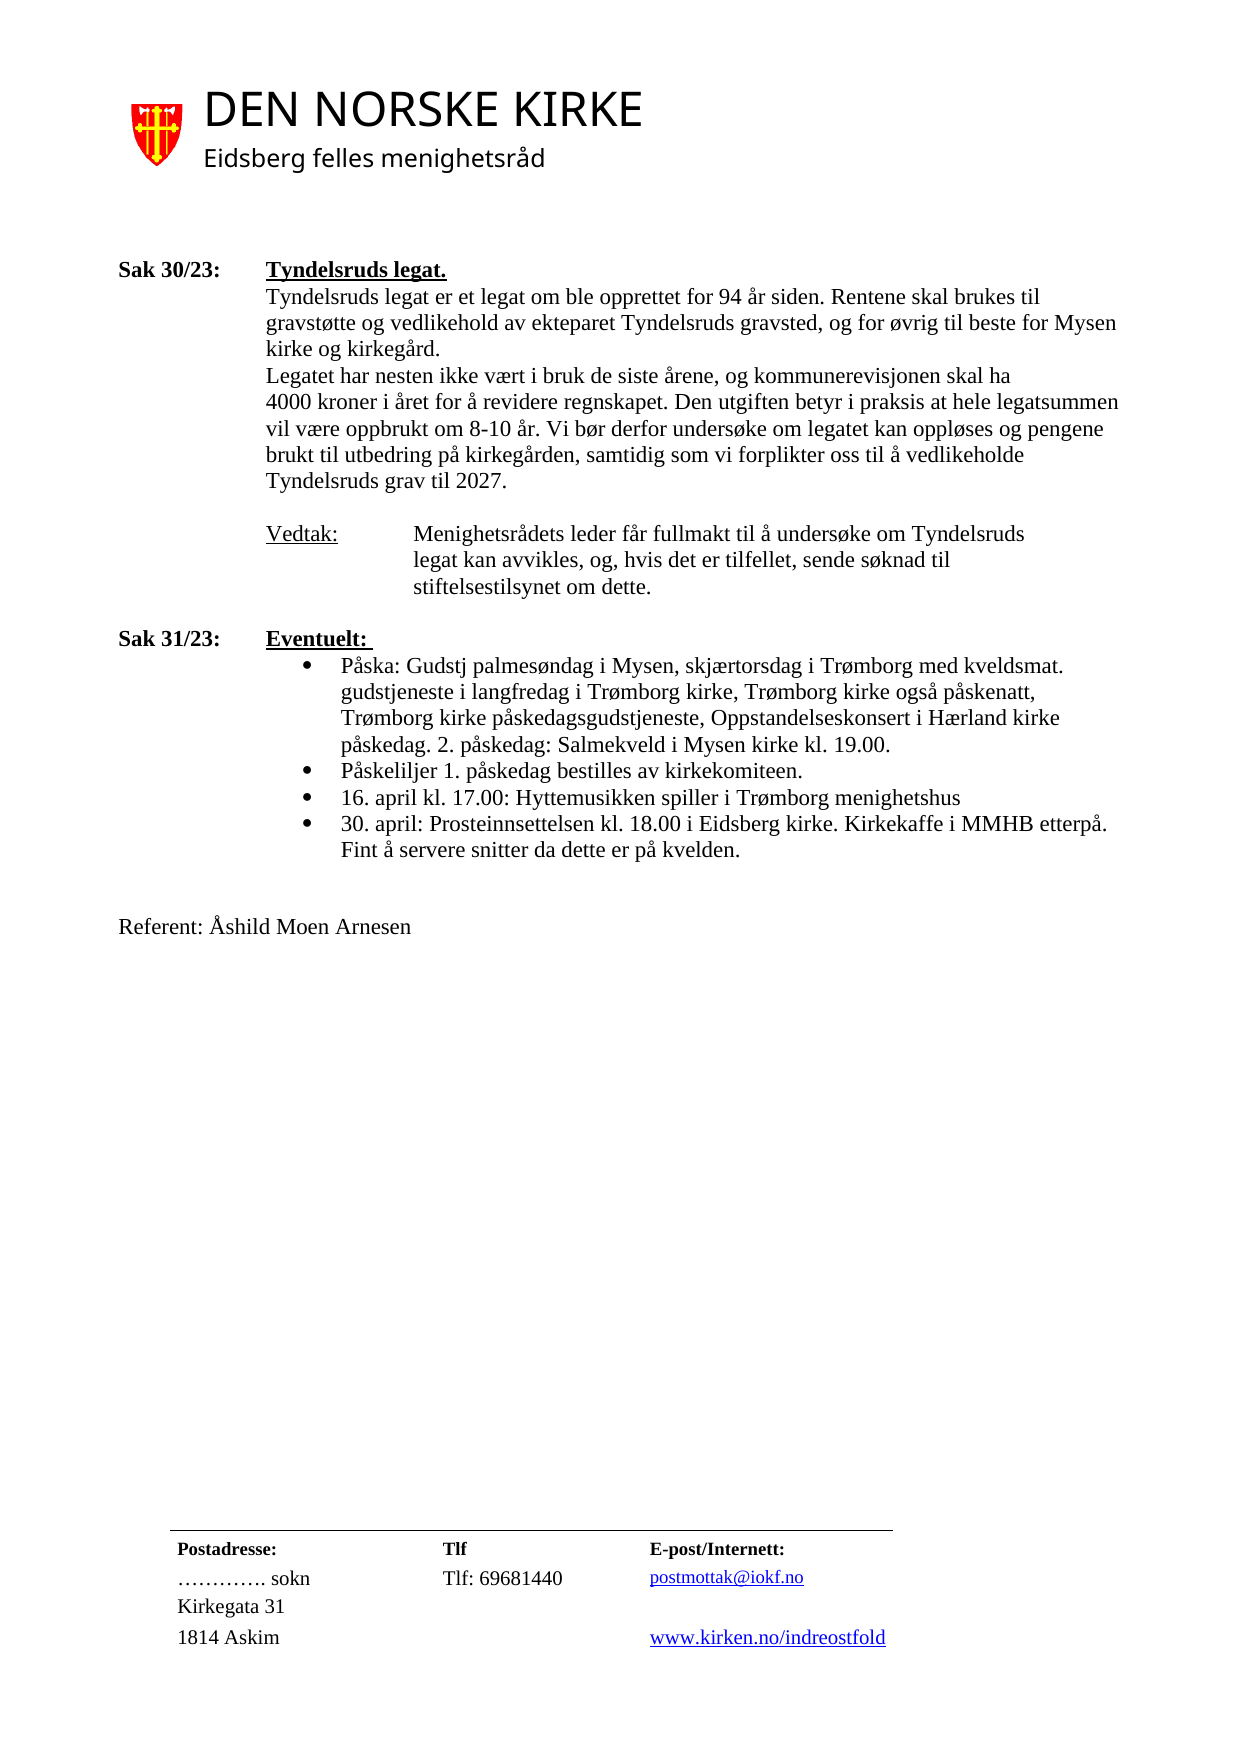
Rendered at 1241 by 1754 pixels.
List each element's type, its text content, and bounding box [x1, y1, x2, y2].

list Påska: Gudstj palmesøndag i Mysen, skjærtorsdag i Trømborg med kveldsmat. gudstjeneste i langfredag i Trømborg kirke, Trømborg kirke også påskenatt, Trømborg kirke påskedagsgudstjeneste, Oppstandelseskonsert i Hærland kirke påskedag. 2. påskedag: Salmekveld i Mysen kirke kl. 19.00. [303, 652, 1122, 757]
text Vedtak: Menighetsrådets leder får fullmakt til å undersøke om Tyndelsruds legat kan avvikles, og, hvis det er tilfellet, sende søknad til stiftelsestilsynet om dette. [118, 520, 1122, 599]
text Sak 30/23: Tyndelsruds legat. [118, 256, 1122, 283]
text Legatet har nesten ikke vært i bruk de siste årene, og kommunerevisjonen skal ha 4000 kroner i året for å revidere regnskapet. Den utgiften betyr i praksis at hele legatsummen vil være oppbrukt om 8-10 år. Vi bør derfor undersøke om legatet kan oppløses og pengene brukt til utbedring på kirkegården, samtidig som vi forplikter oss til å vedlikeholde Tyndelsruds grav til 2027. [118, 362, 1122, 494]
text Tyndelsruds legat er et legat om ble opprettet for 94 år siden. Rentene skal brukes til gravstøtte og vedlikehold av ekteparet Tyndelsruds gravsted, og for øvrig til beste for Mysen kirke og kirkegård. [266, 283, 1122, 362]
text Sak 31/23: Eventuelt: [118, 625, 1122, 652]
text Referent: Åshild Moen Arnesen [118, 913, 1122, 939]
picture [131, 103, 183, 167]
list Påskeliljer 1. påskedag bestilles av kirkekomiteen. [303, 757, 1122, 783]
list 16. april kl. 17.00: Hyttemusikken spiller i Trømborg menighetshus [303, 783, 1122, 810]
list 30. april: Prosteinnsettelsen kl. 18.00 i Eidsberg kirke. Kirkekaffe i MMHB etterpå. Fint å servere snitter da dette er på kvelden. [303, 810, 1122, 863]
